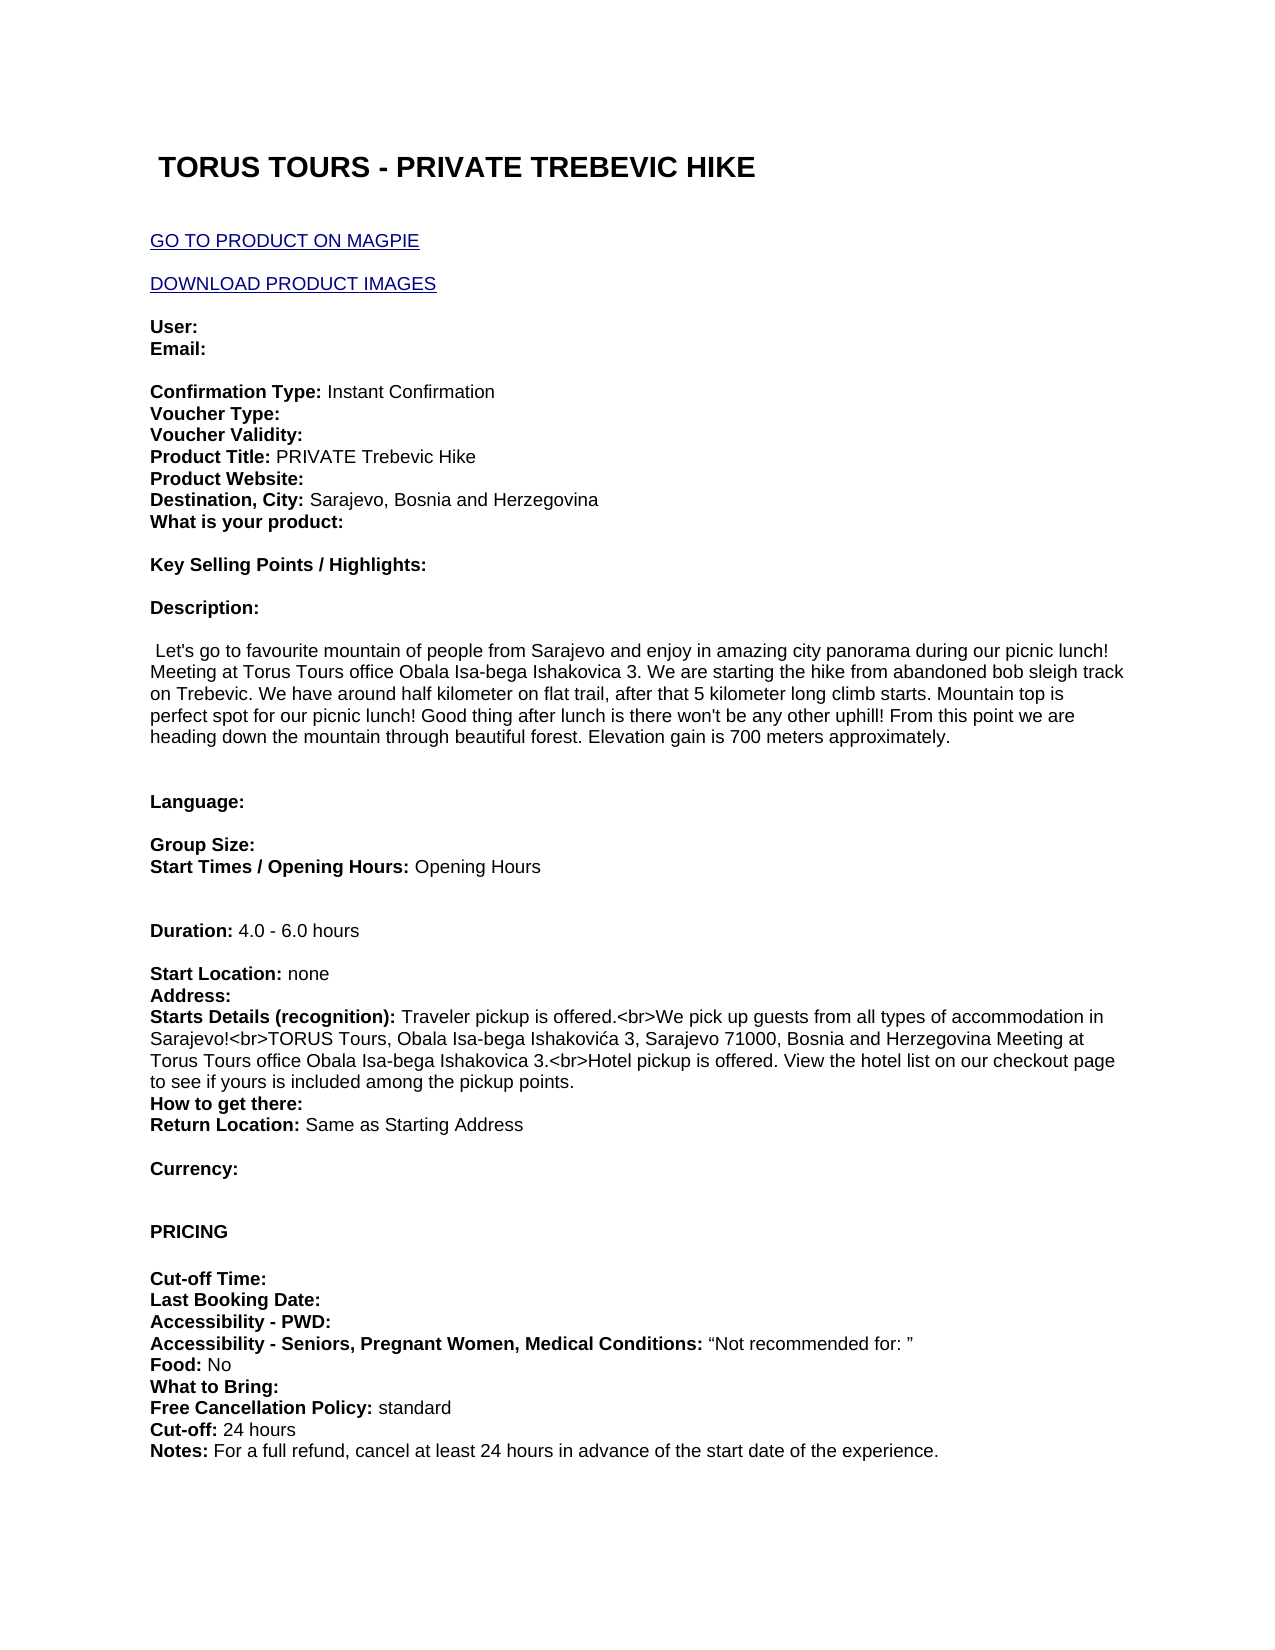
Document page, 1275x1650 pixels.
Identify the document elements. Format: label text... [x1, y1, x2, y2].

text Start Location: none [150, 963, 1125, 985]
text Accessibility - Seniors, Pregnant Women, Medical Conditions: “Not recommended for: ” [150, 1332, 1125, 1354]
text Food: No [150, 1354, 1125, 1375]
text Duration: 4.0 - 6.0 hours [150, 920, 1125, 942]
text Voucher Type: [150, 403, 1125, 424]
text How to get there: [150, 1093, 1125, 1114]
text Product Website: [150, 467, 1125, 489]
text Address: [150, 985, 1125, 1006]
text DOWNLOAD PRODUCT IMAGES [150, 273, 1125, 295]
text Starts Details (recognition): Traveler pickup is offered.<br>We pick up guests from all types of accommodation in Sarajevo!<br>TORUS Tours, Obala Isa-bega Ishakovića 3, Sarajevo 71000, Bosnia and Herzegovina Meeting at Torus Tours office Obala Isa-bega Ishakovica 3.<br>Hotel pickup is offered. View the hotel list on our checkout page to see if yours is included among the pickup points. [150, 1006, 1125, 1093]
text Cut-off Time: [150, 1268, 1125, 1289]
text Let's go to favourite mountain of people from Sarajevo and enjoy in amazing city panorama during our picnic lunch! Meeting at Torus Tours office Obala Isa-bega Ishakovica 3. We are starting the hike from abandoned bob sleigh track on Trebevic. We have around half kilometer on flat trail, after that 5 kilometer long climb starts. Mountain top is perfect spot for our picnic lunch! Good thing after lunch is there won't be any other uphill! From this point we are heading down the mountain through beautiful forest. Elevation gain is 700 meters approximately. [150, 640, 1125, 748]
text Voucher Validity: [150, 424, 1125, 446]
text Return Location: Same as Starting Address [150, 1114, 1125, 1136]
subtitle Torus Tours - PRIVATE Trebevic Hike [150, 150, 1125, 183]
text Notes: For a full refund, cancel at least 24 hours in advance of the start date of the experience. [150, 1440, 1125, 1462]
text What to Bring: [150, 1375, 1125, 1397]
text Accessibility - PWD: [150, 1311, 1125, 1332]
text User: [150, 316, 1125, 338]
text Description: [150, 597, 1125, 618]
text Last Booking Date: [150, 1289, 1125, 1311]
text Destination, City: Sarajevo, Bosnia and Herzegovina [150, 489, 1125, 510]
text Email: [150, 338, 1125, 359]
text What is your product: [150, 510, 1125, 532]
text Group Size: [150, 834, 1125, 855]
text Free Cancellation Policy: standard [150, 1397, 1125, 1418]
text GO TO PRODUCT ON MAGPIE [150, 230, 1125, 252]
text Key Selling Points / Highlights: [150, 553, 1125, 575]
text Cut-off: 24 hours [150, 1418, 1125, 1440]
text Confirmation Type: Instant Confirmation [150, 381, 1125, 403]
text Language: [150, 791, 1125, 812]
text Start Times / Opening Hours: Opening Hours [150, 855, 1125, 877]
text Product Title: PRIVATE Trebevic Hike [150, 446, 1125, 467]
text Currency: [150, 1157, 1125, 1179]
subtitle Pricing [150, 1221, 1125, 1243]
